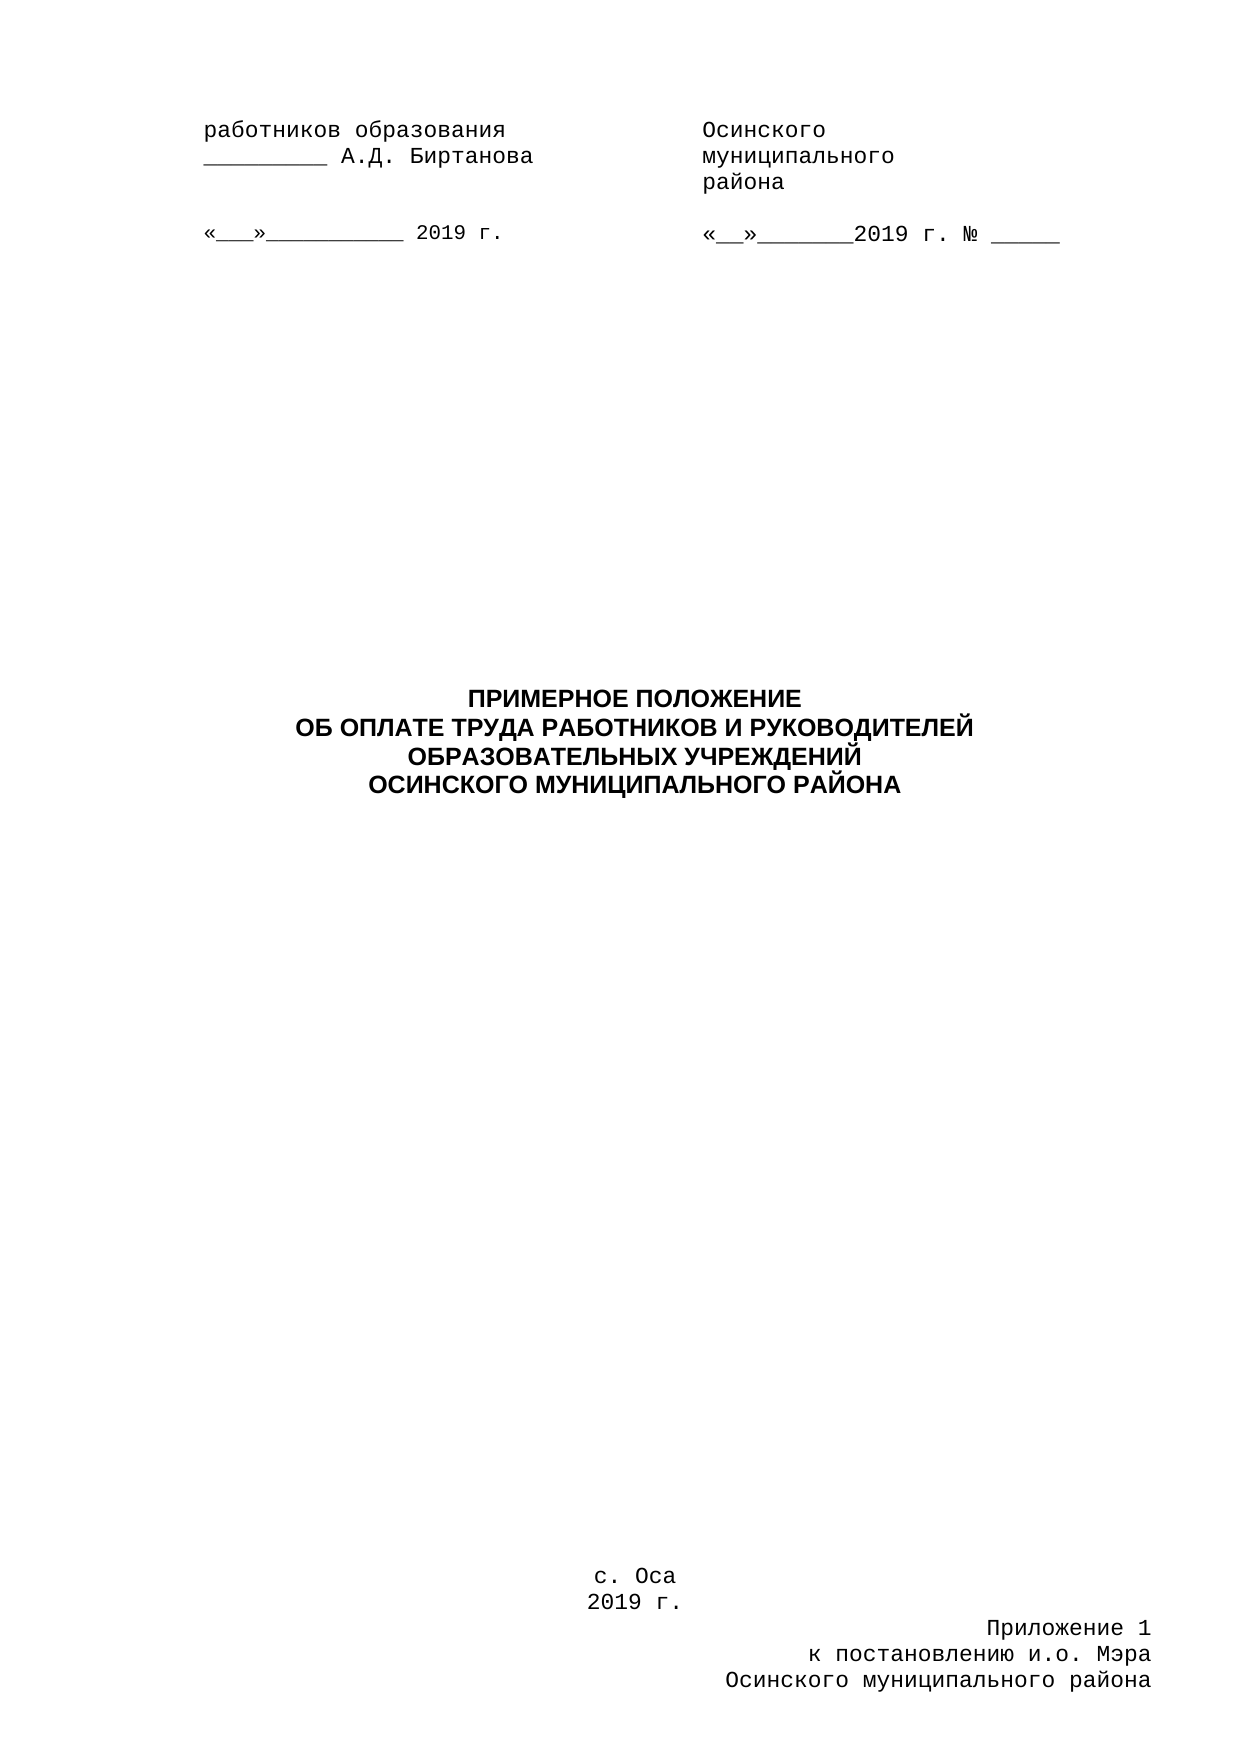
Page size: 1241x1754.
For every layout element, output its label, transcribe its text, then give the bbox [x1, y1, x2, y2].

text 2019 г. [118, 1591, 1151, 1617]
text ОБРАЗОВАТЕЛЬНЫХ УЧРЕЖДЕНИЙ [118, 742, 1151, 770]
text к постановлению и.о. Мэра [118, 1643, 1151, 1668]
text ПРИМЕРНОЕ ПОЛОЖЕНИЕ [118, 684, 1151, 713]
text Приложение 1 [118, 1617, 1151, 1643]
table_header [617, 118, 1116, 295]
text ОСИНСКОГО МУНИЦИПАЛЬНОГО РАЙОНА [118, 770, 1151, 799]
text с. Оса [118, 1565, 1151, 1591]
text Осинского муниципального района [118, 1668, 1151, 1694]
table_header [118, 118, 617, 295]
text ОБ ОПЛАТЕ ТРУДА РАБОТНИКОВ И РУКОВОДИТЕЛЕЙ [118, 713, 1151, 742]
